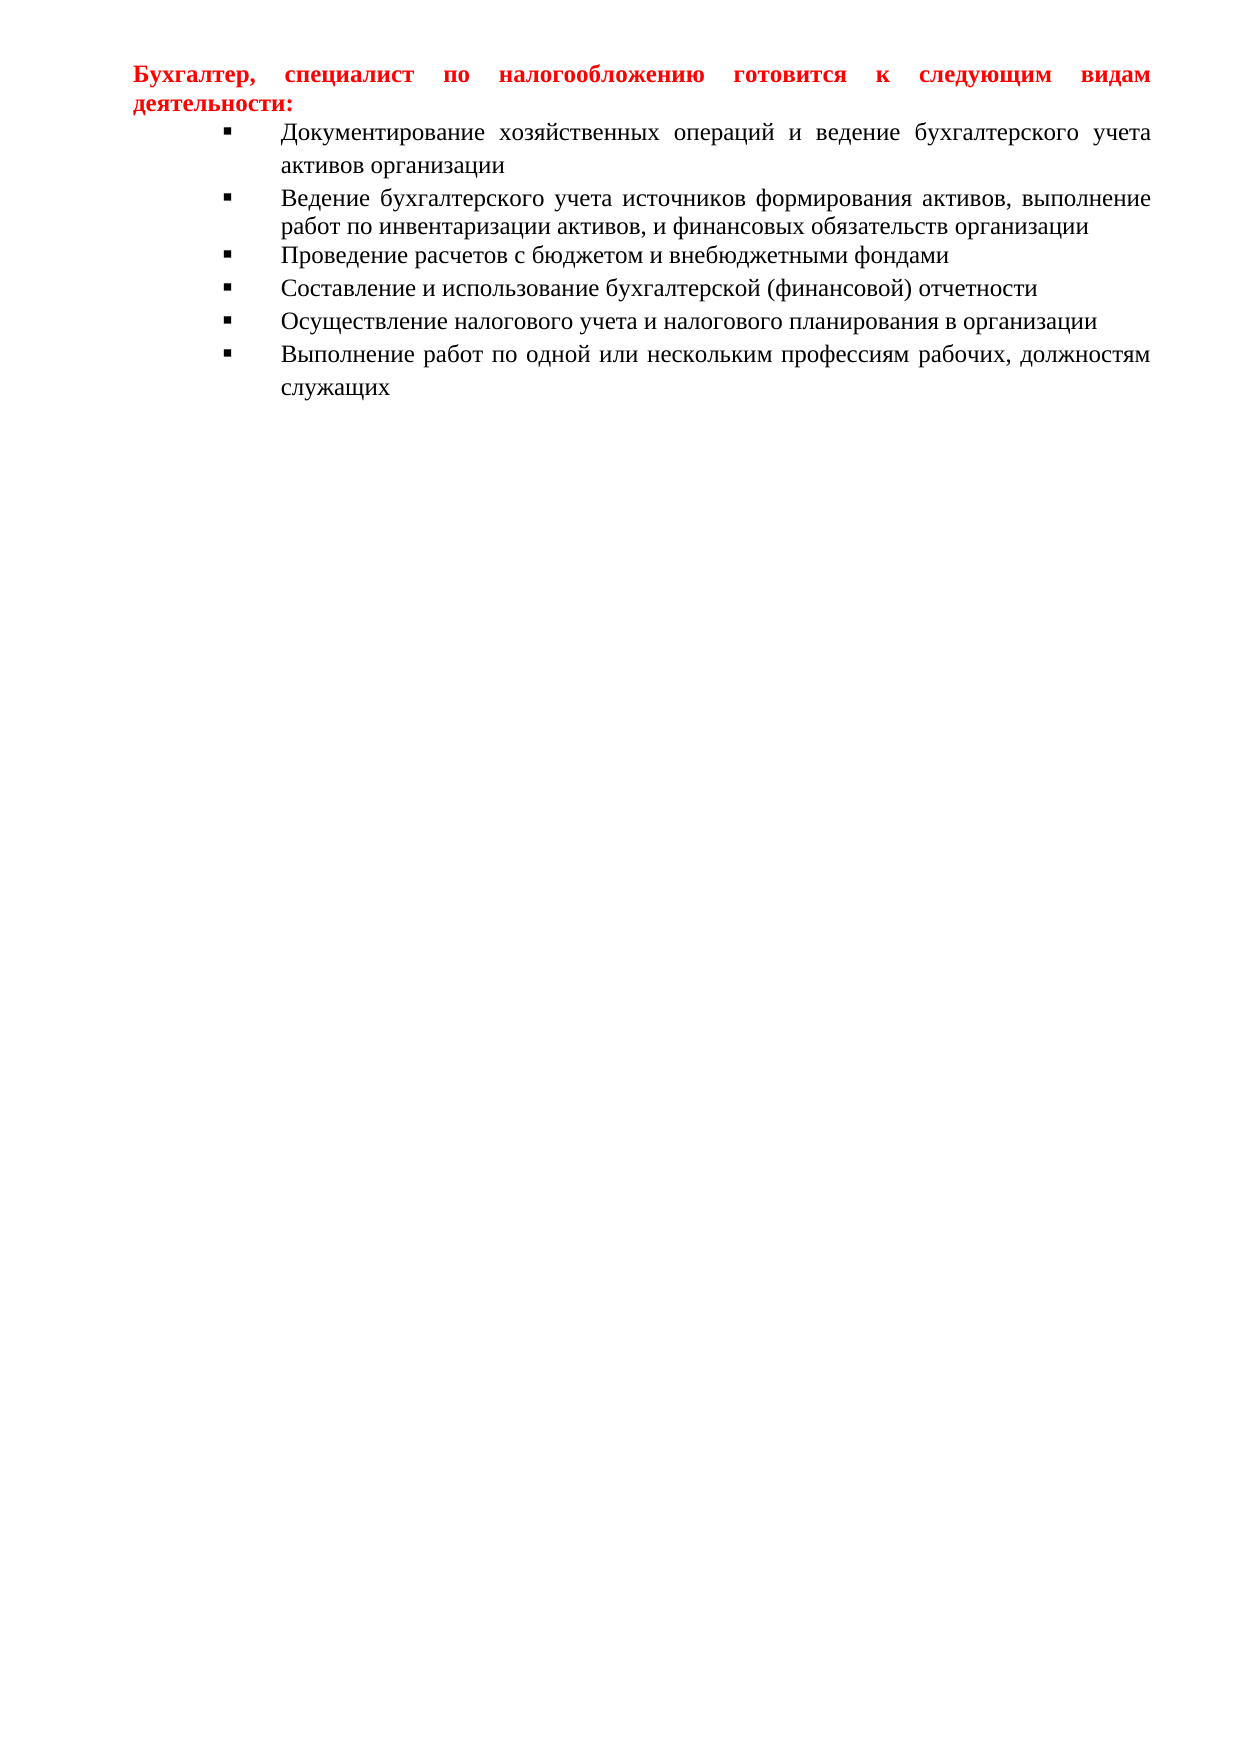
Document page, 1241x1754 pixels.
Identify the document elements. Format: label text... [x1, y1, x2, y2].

list Составление и использование бухгалтерской (финансовой) отчетности [222, 273, 1152, 302]
list Ведение бухгалтерского учета источников формирования активов, выполнение работ по инвентаризации активов, и финансовых обязательств организации [222, 183, 1152, 240]
list Осуществление налогового учета и налогового планирования в организации [222, 306, 1152, 335]
list Выполнение работ по одной или нескольким профессиям рабочих, должностям служащих [222, 339, 1152, 401]
text Бухгалтер, специалист по налогообложению готовится к следующим видам деятельности: [133, 59, 1152, 117]
list Документирование хозяйственных операций и ведение бухгалтерского учета активов организации [222, 117, 1152, 178]
list Проведение расчетов с бюджетом и внебюджетными фондами [222, 240, 1152, 269]
